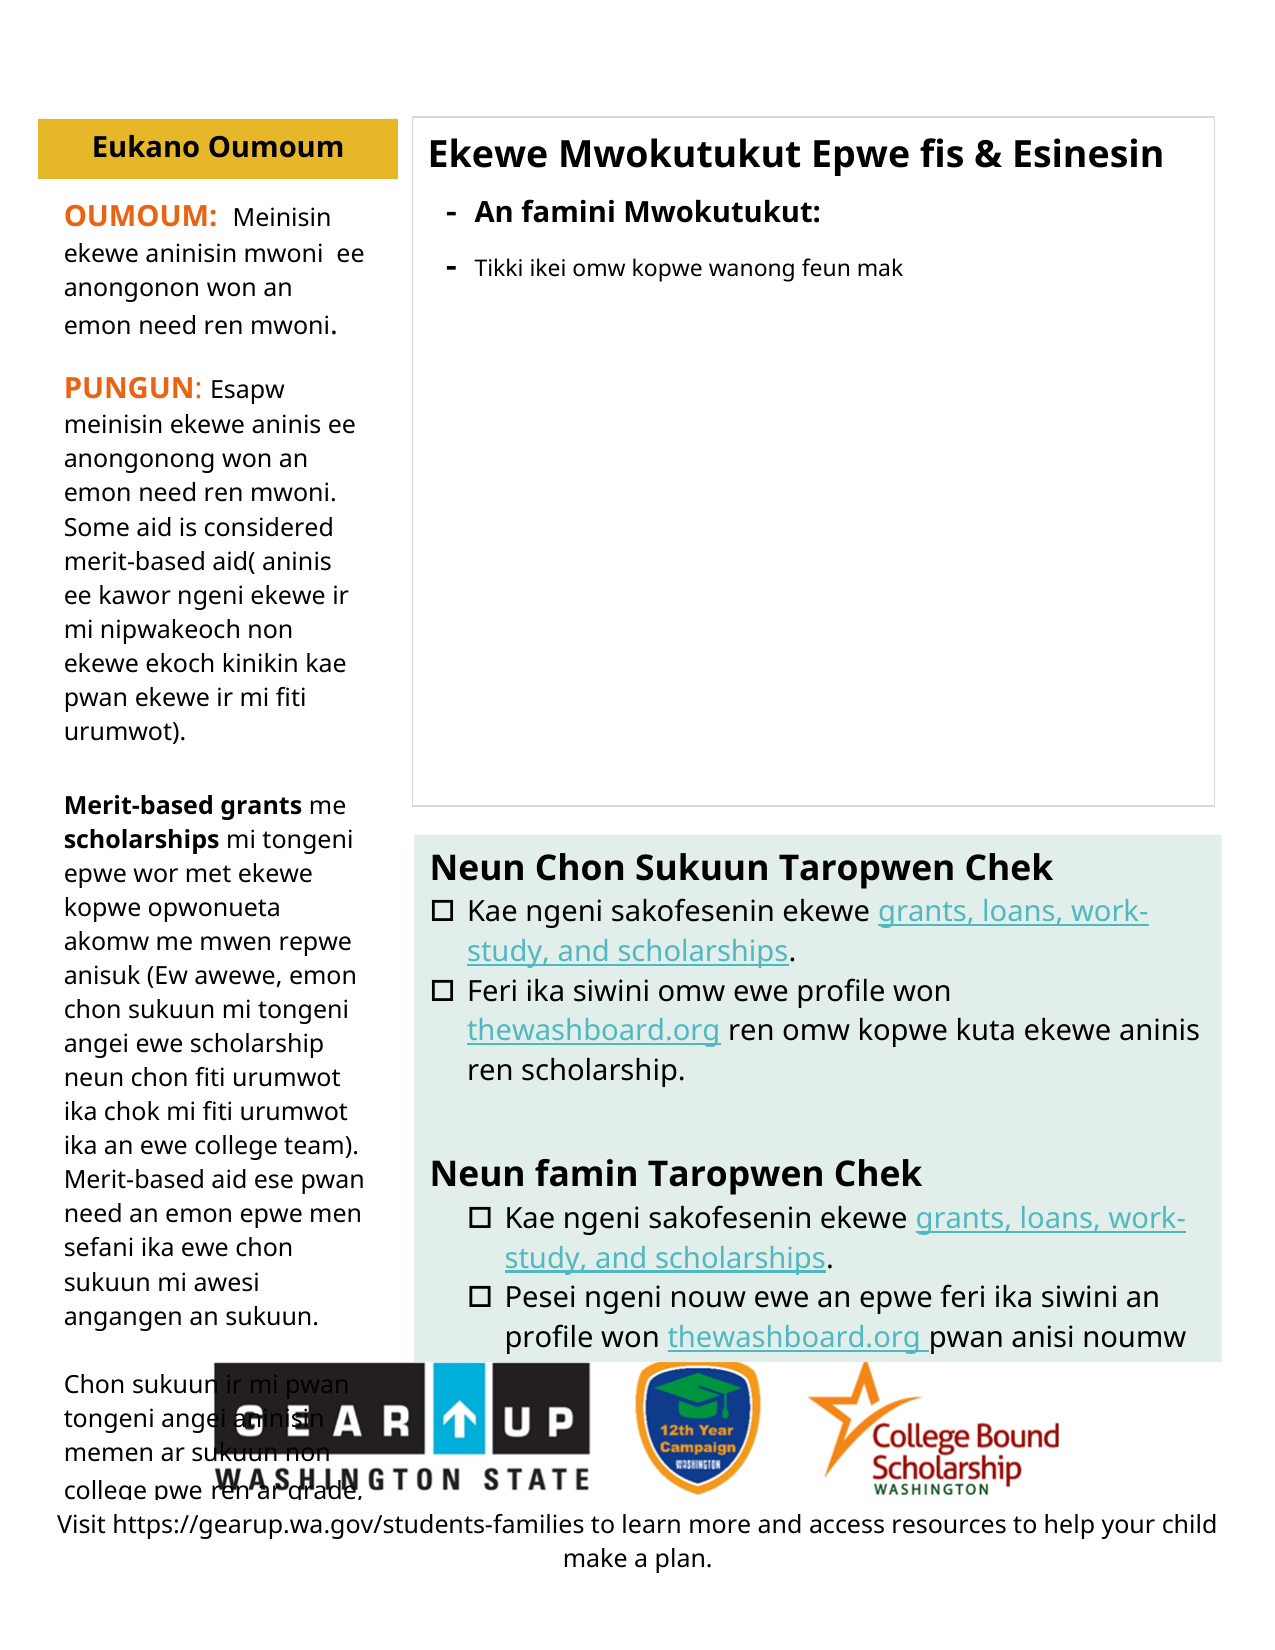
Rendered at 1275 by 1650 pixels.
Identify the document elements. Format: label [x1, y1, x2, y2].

picture [205, 1356, 1070, 1507]
picture [443, 1401, 476, 1438]
